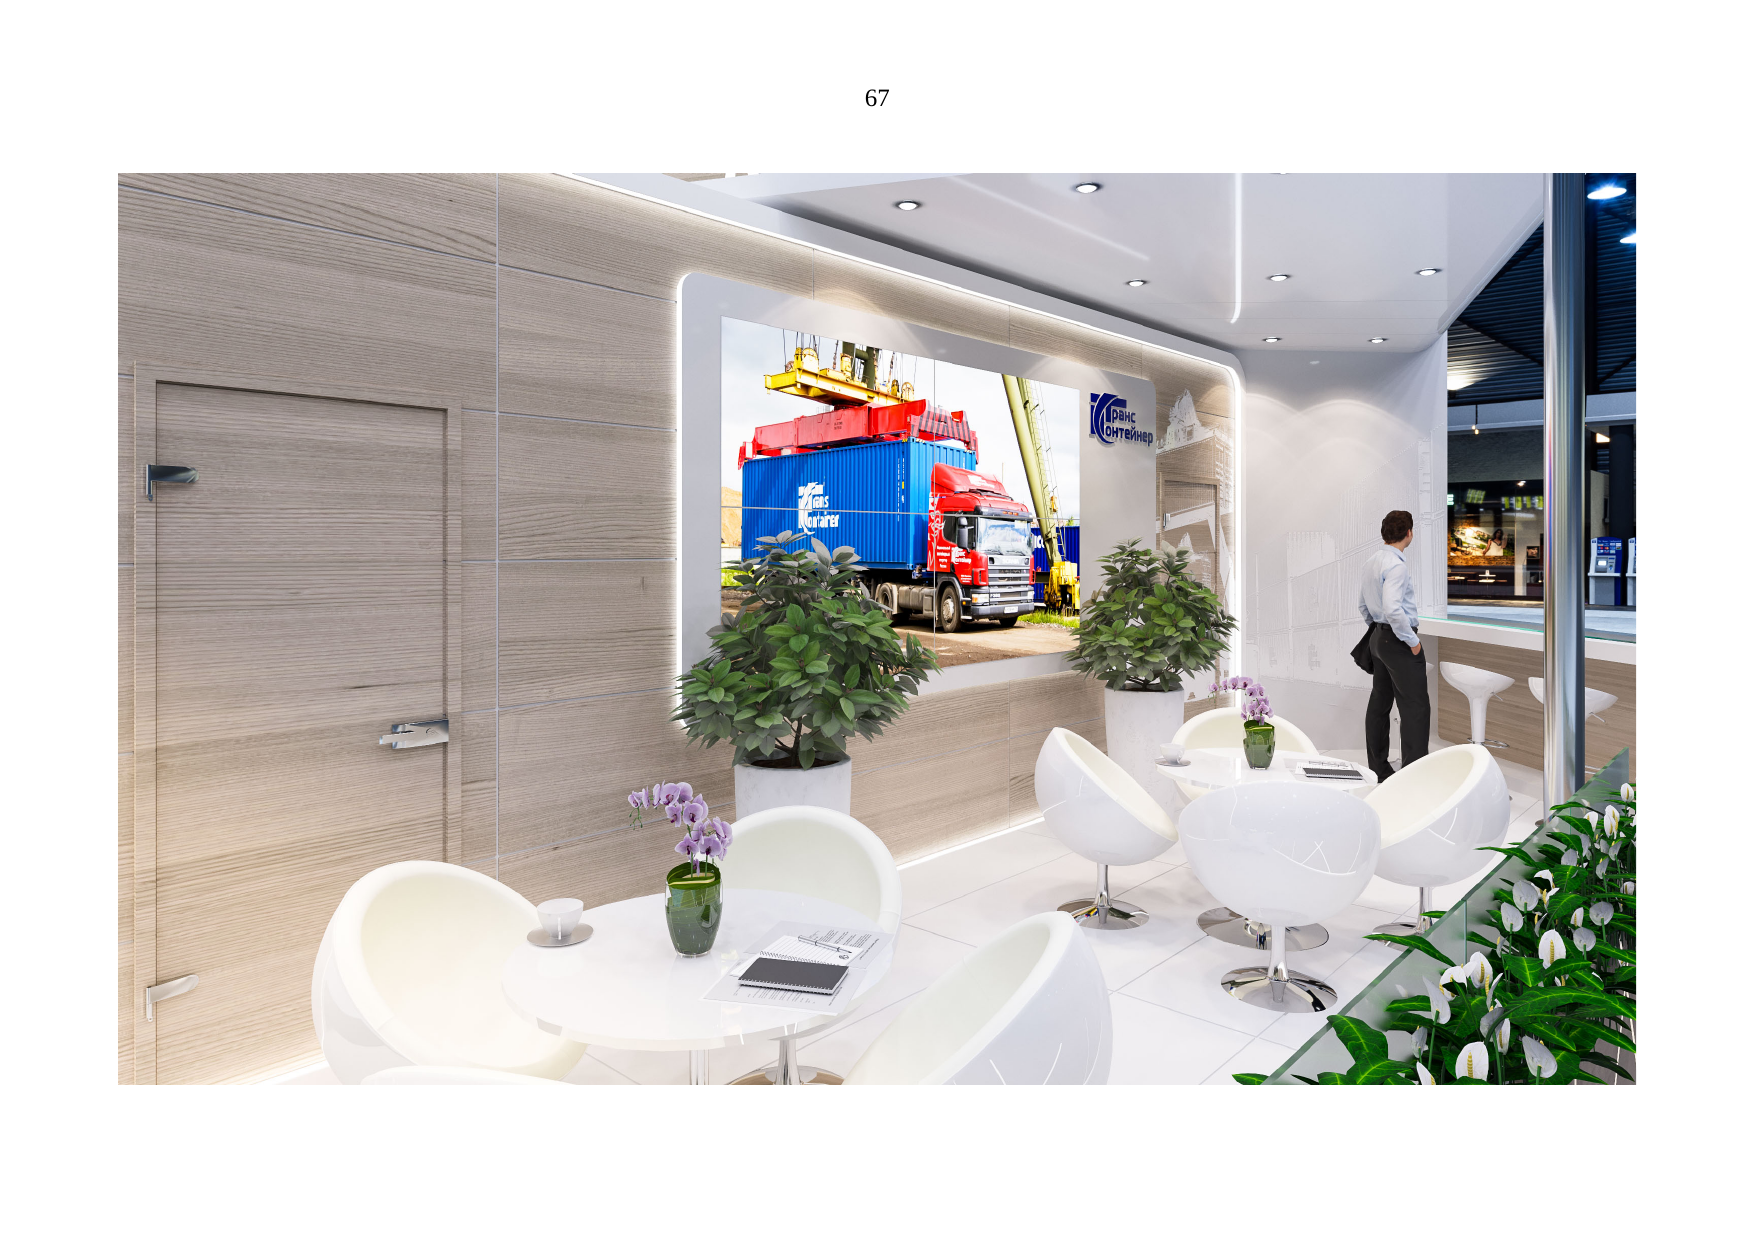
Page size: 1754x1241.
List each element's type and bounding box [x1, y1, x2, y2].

picture [118, 173, 1637, 1085]
